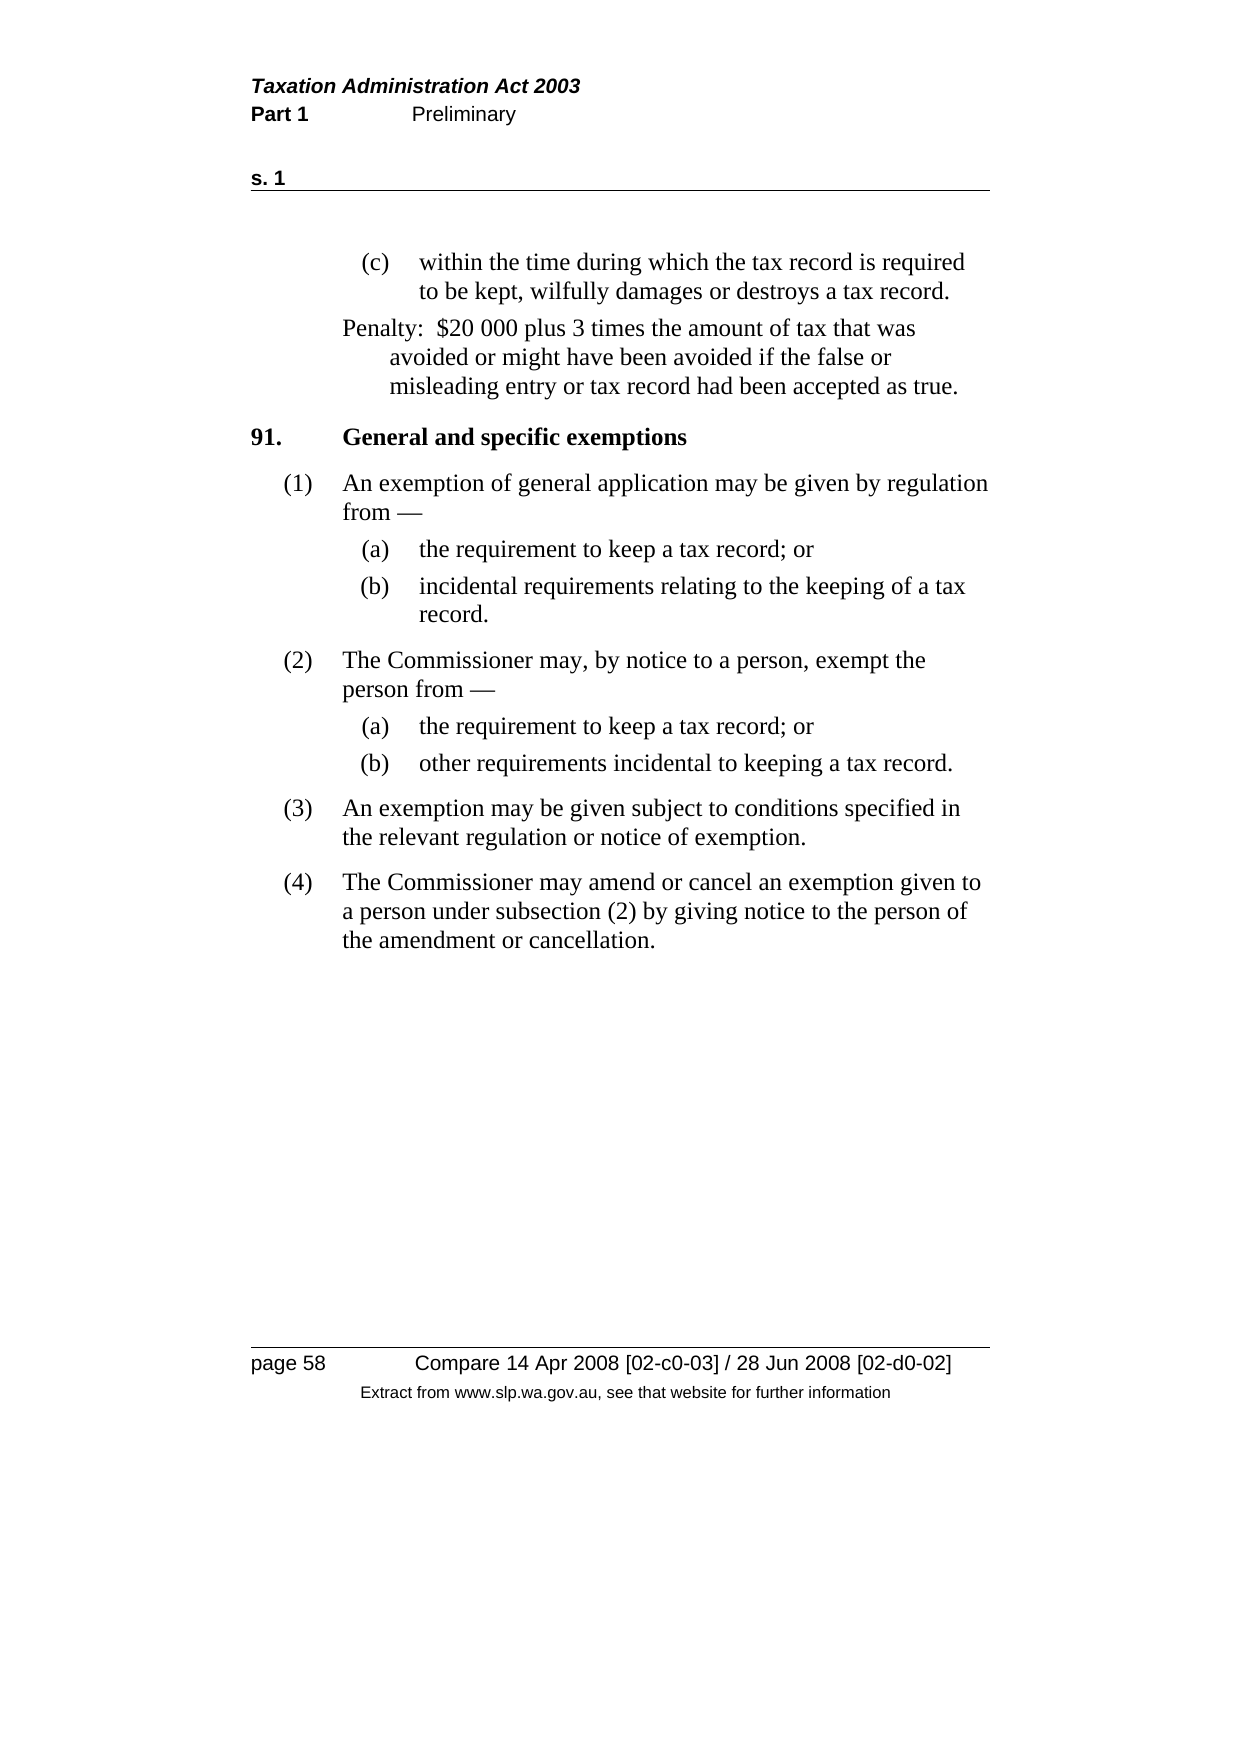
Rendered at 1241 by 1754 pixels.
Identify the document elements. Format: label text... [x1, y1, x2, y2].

text (c) within the time during which the tax record is required to be kept, wilfully damages or destroys a tax record. [251, 247, 990, 305]
text (1) An exemption of general application may be given by regulation from — [251, 468, 990, 525]
text (4) The Commissioner may amend or cancel an exemption given to a person under subsection (2) by giving notice to the person of the amendment or cancellation. [251, 867, 990, 954]
text (a) the requirement to keep a tax record; or [251, 534, 990, 562]
text (a) the requirement to keep a tax record; or [251, 711, 990, 739]
text Penalty: $20 000 plus 3 times the amount of tax that was avoided or might have been avoided if the false or misleading entry or tax record had been accepted as true. [251, 313, 990, 399]
text (b) other requirements incidental to keeping a tax record. [251, 748, 990, 777]
text (2) The Commissioner may, by notice to a person, exempt the person from — [251, 645, 990, 702]
text (b) incidental requirements relating to the keeping of a tax record. [251, 571, 990, 628]
subtitle 91. General and specific exemptions [251, 422, 990, 451]
text (3) An exemption may be given subject to conditions specified in the relevant regulation or notice of exemption. [251, 793, 990, 851]
